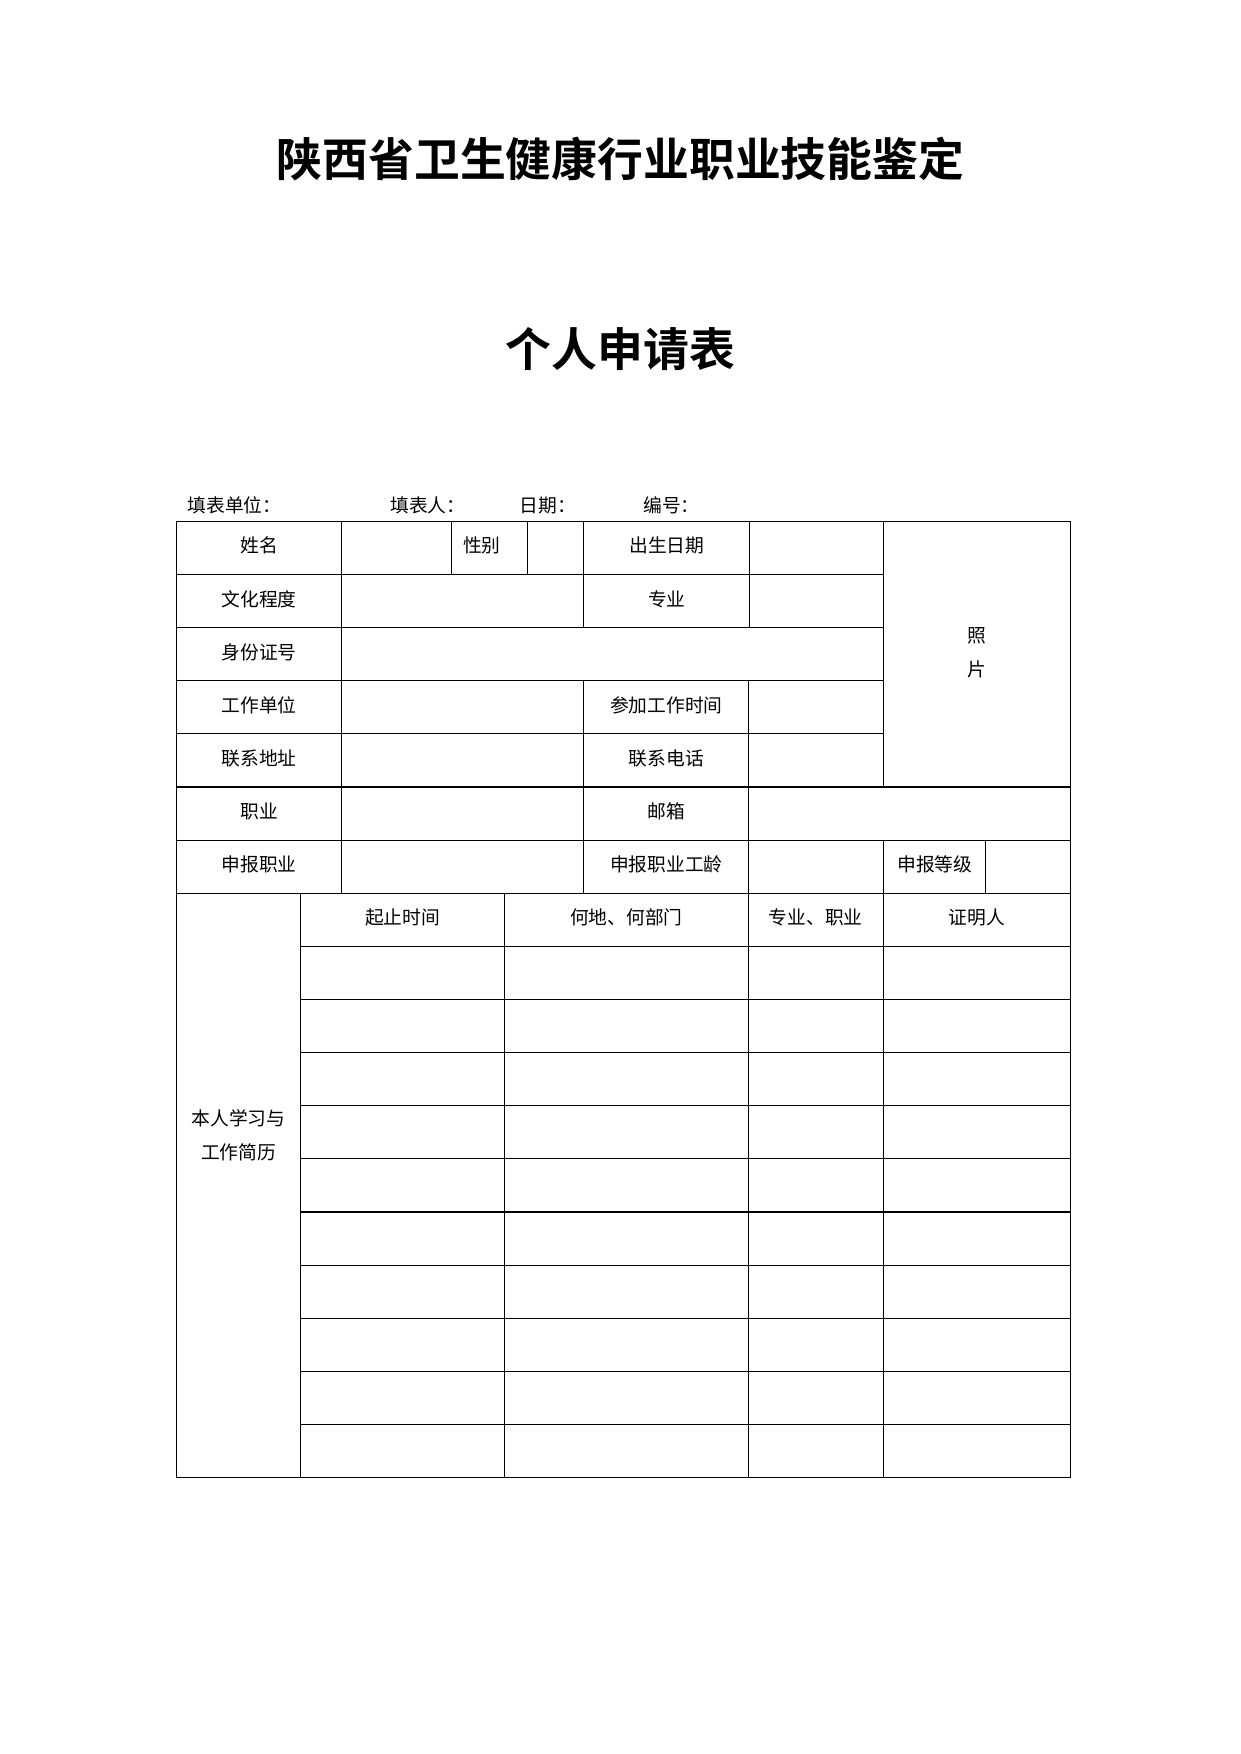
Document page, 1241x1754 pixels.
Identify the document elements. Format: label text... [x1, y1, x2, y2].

table_cell 工作单位 [177, 681, 341, 733]
table_cell [505, 947, 748, 999]
table_cell [749, 1266, 883, 1318]
table_cell [749, 788, 1070, 839]
text 填表单位： 填表人： 日期： 编号： [187, 488, 1053, 521]
table_cell [749, 1159, 883, 1211]
table_cell 证明人 [884, 894, 1070, 946]
table_cell [884, 947, 1070, 999]
table_cell [505, 1266, 748, 1318]
table_cell [301, 1159, 504, 1211]
table_cell [505, 1106, 748, 1158]
table_cell [301, 1213, 504, 1264]
table_header 性别 [452, 522, 527, 574]
table_cell [342, 575, 583, 627]
table_cell [342, 681, 583, 733]
table_cell [749, 841, 883, 893]
table_cell 申报职业工龄 [584, 841, 748, 893]
table_cell [749, 947, 883, 999]
table_cell [884, 1053, 1070, 1105]
table_cell 本人学习与工作简历 [177, 894, 300, 1477]
table_cell [342, 788, 583, 839]
table_cell [505, 1213, 748, 1264]
table_cell 何地、何部门 [505, 894, 748, 946]
table_cell [342, 841, 583, 893]
table_cell [301, 1319, 504, 1371]
table_cell [749, 734, 883, 786]
table_cell 联系地址 [177, 734, 341, 786]
table_cell [505, 1159, 748, 1211]
table_cell [749, 1425, 883, 1477]
table_cell [505, 1372, 748, 1424]
table_cell [749, 681, 883, 733]
table_cell 联系电话 [584, 734, 748, 786]
table_cell 申报职业 [177, 841, 341, 893]
table_cell 身份证号 [177, 628, 341, 680]
table_cell [301, 1106, 504, 1158]
table_cell [301, 1425, 504, 1477]
table_cell 邮箱 [584, 788, 748, 839]
subtitle 陕西省卫生健康行业职业技能鉴定 [187, 108, 1053, 205]
table_cell [342, 628, 883, 680]
table_header 出生日期 [584, 522, 749, 574]
table_cell [986, 841, 1070, 893]
table_cell [301, 1000, 504, 1052]
table_cell 起止时间 [301, 894, 504, 946]
table_cell [884, 1425, 1070, 1477]
table_cell [750, 575, 883, 627]
table_cell [749, 1372, 883, 1424]
table_cell [505, 1319, 748, 1371]
table_cell [749, 1000, 883, 1052]
table_cell 参加工作时间 [584, 681, 748, 733]
table_header 照 片 [884, 522, 1070, 786]
table_cell [301, 947, 504, 999]
table_cell [749, 1106, 883, 1158]
table_cell [884, 1159, 1070, 1211]
table_header [342, 522, 451, 574]
table_cell [301, 1266, 504, 1318]
table_cell [342, 734, 583, 786]
table_cell [884, 1372, 1070, 1424]
table_header [750, 522, 883, 574]
table_cell [884, 1319, 1070, 1371]
table_cell [505, 1053, 748, 1105]
table_cell [505, 1000, 748, 1052]
table_cell [301, 1053, 504, 1105]
table_cell 职业 [177, 788, 341, 839]
table_cell [749, 1053, 883, 1105]
table_cell [749, 1213, 883, 1264]
table_cell [884, 1000, 1070, 1052]
table_cell 申报等级 [884, 841, 985, 893]
table_cell 专业、职业 [749, 894, 883, 946]
table_cell [884, 1106, 1070, 1158]
table_header [528, 522, 583, 574]
table_cell [505, 1425, 748, 1477]
table_cell 专业 [584, 575, 749, 627]
table_cell [301, 1372, 504, 1424]
table_cell [884, 1213, 1070, 1264]
table_cell [884, 1266, 1070, 1318]
table_cell 文化程度 [177, 575, 341, 627]
subtitle 个人申请表 [187, 298, 1053, 395]
table_header 姓名 [177, 522, 341, 574]
table_cell [749, 1319, 883, 1371]
